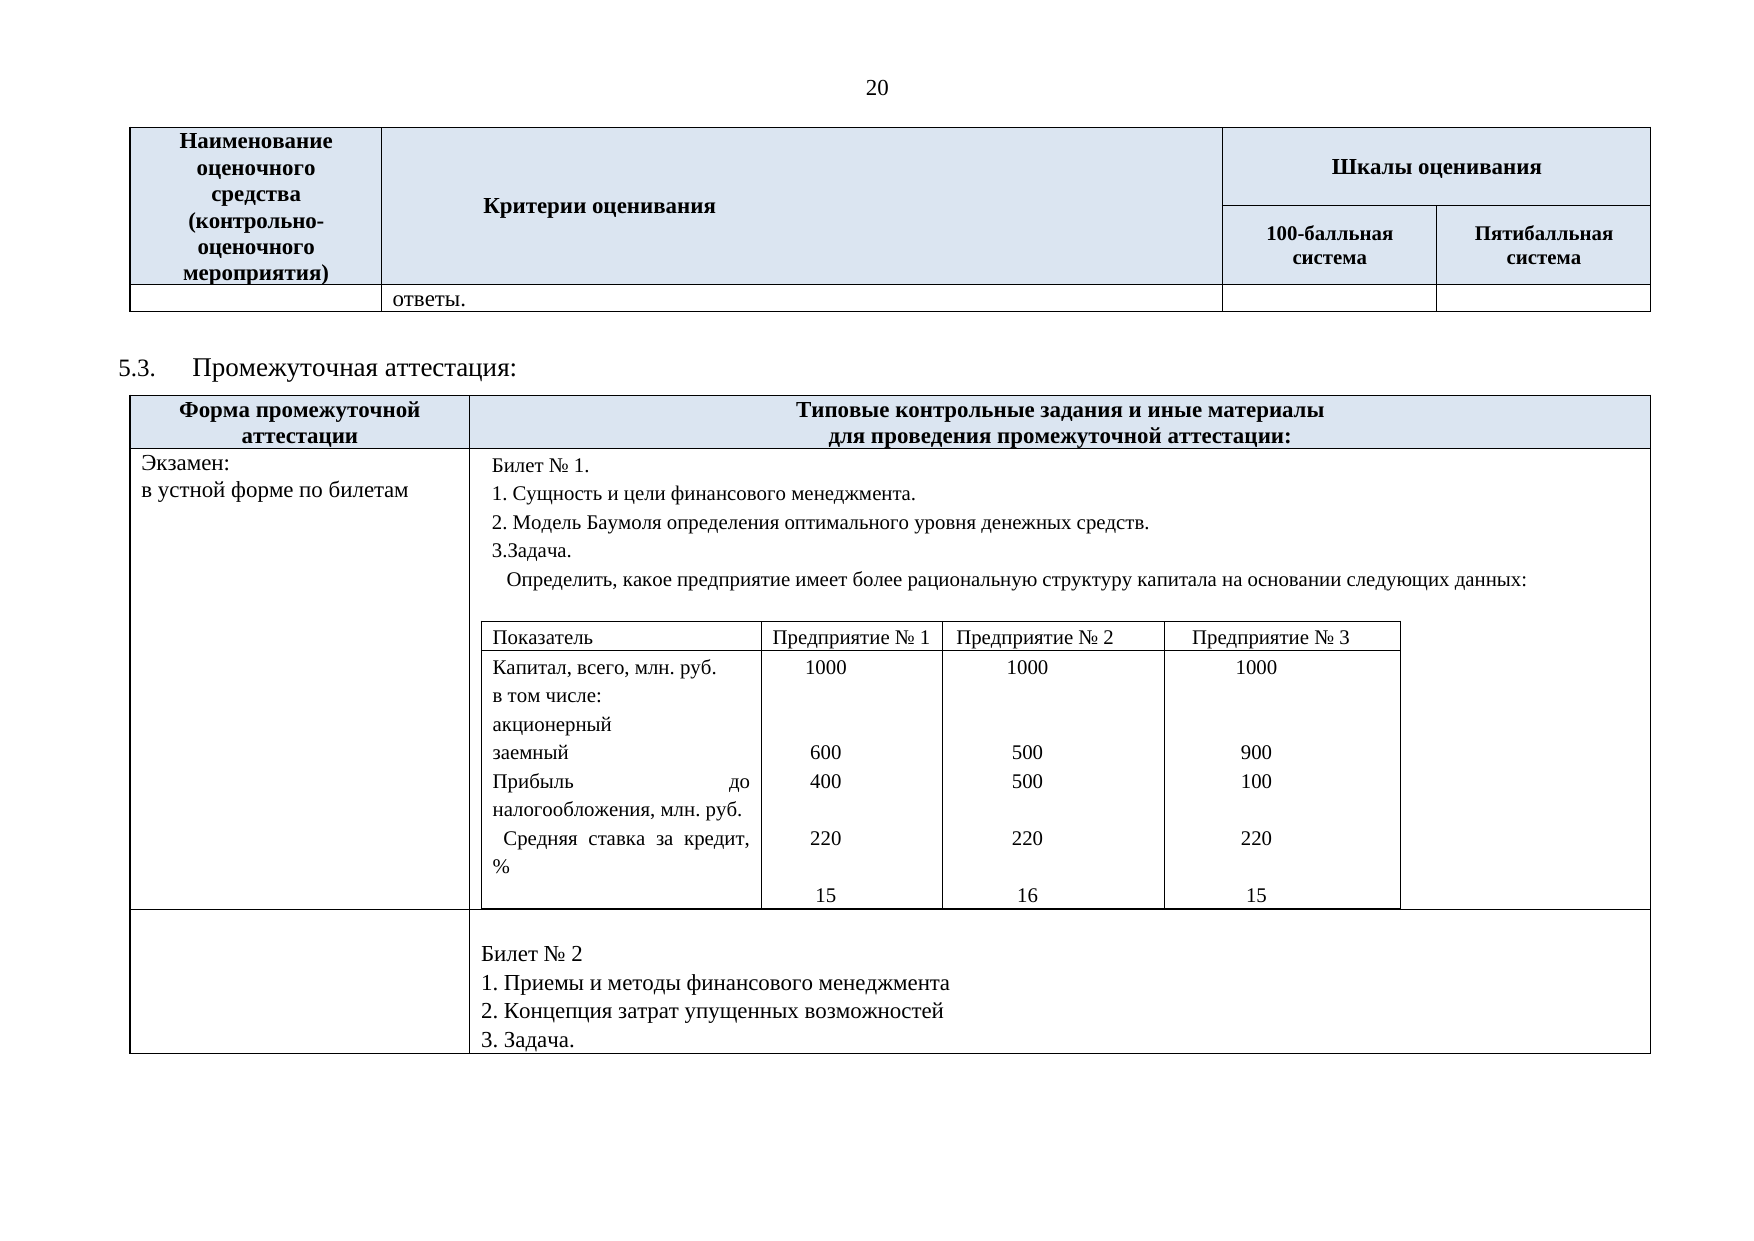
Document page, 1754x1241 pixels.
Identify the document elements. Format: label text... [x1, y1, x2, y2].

table_cell 2 [1437, 285, 1650, 311]
table_header Форма промежуточной аттестации [131, 396, 469, 448]
table_cell Билет № 1. 1. Сущность и цели финансового менеджмента. 2. Модель Баумоля определения оптимального уровня денежных средств. 3.Задача. Определить, какое предприятие имеет более рациональную структуру капитала на основании следующих данных: [470, 449, 1650, 909]
table_cell Экзамен: в устной форме по билетам [131, 449, 469, 909]
table_header Шкалы оценивания [1223, 128, 1650, 205]
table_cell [470, 910, 1650, 1053]
subtitle Промежуточная аттестация: [118, 351, 1636, 382]
table_header Наименование оценочного средства (контрольно-оценочного мероприятия) [131, 128, 381, 284]
table_header Типовые контрольные задания и иные материалы для проведения промежуточной аттестации: [470, 396, 1650, 448]
table_cell 100-балльная система [1223, 206, 1436, 284]
table_cell [131, 910, 469, 1053]
table_header Критерии оценивания [382, 128, 1222, 284]
table_cell [1223, 285, 1436, 311]
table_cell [382, 285, 1222, 311]
table_cell Пятибалльная система [1437, 206, 1650, 284]
